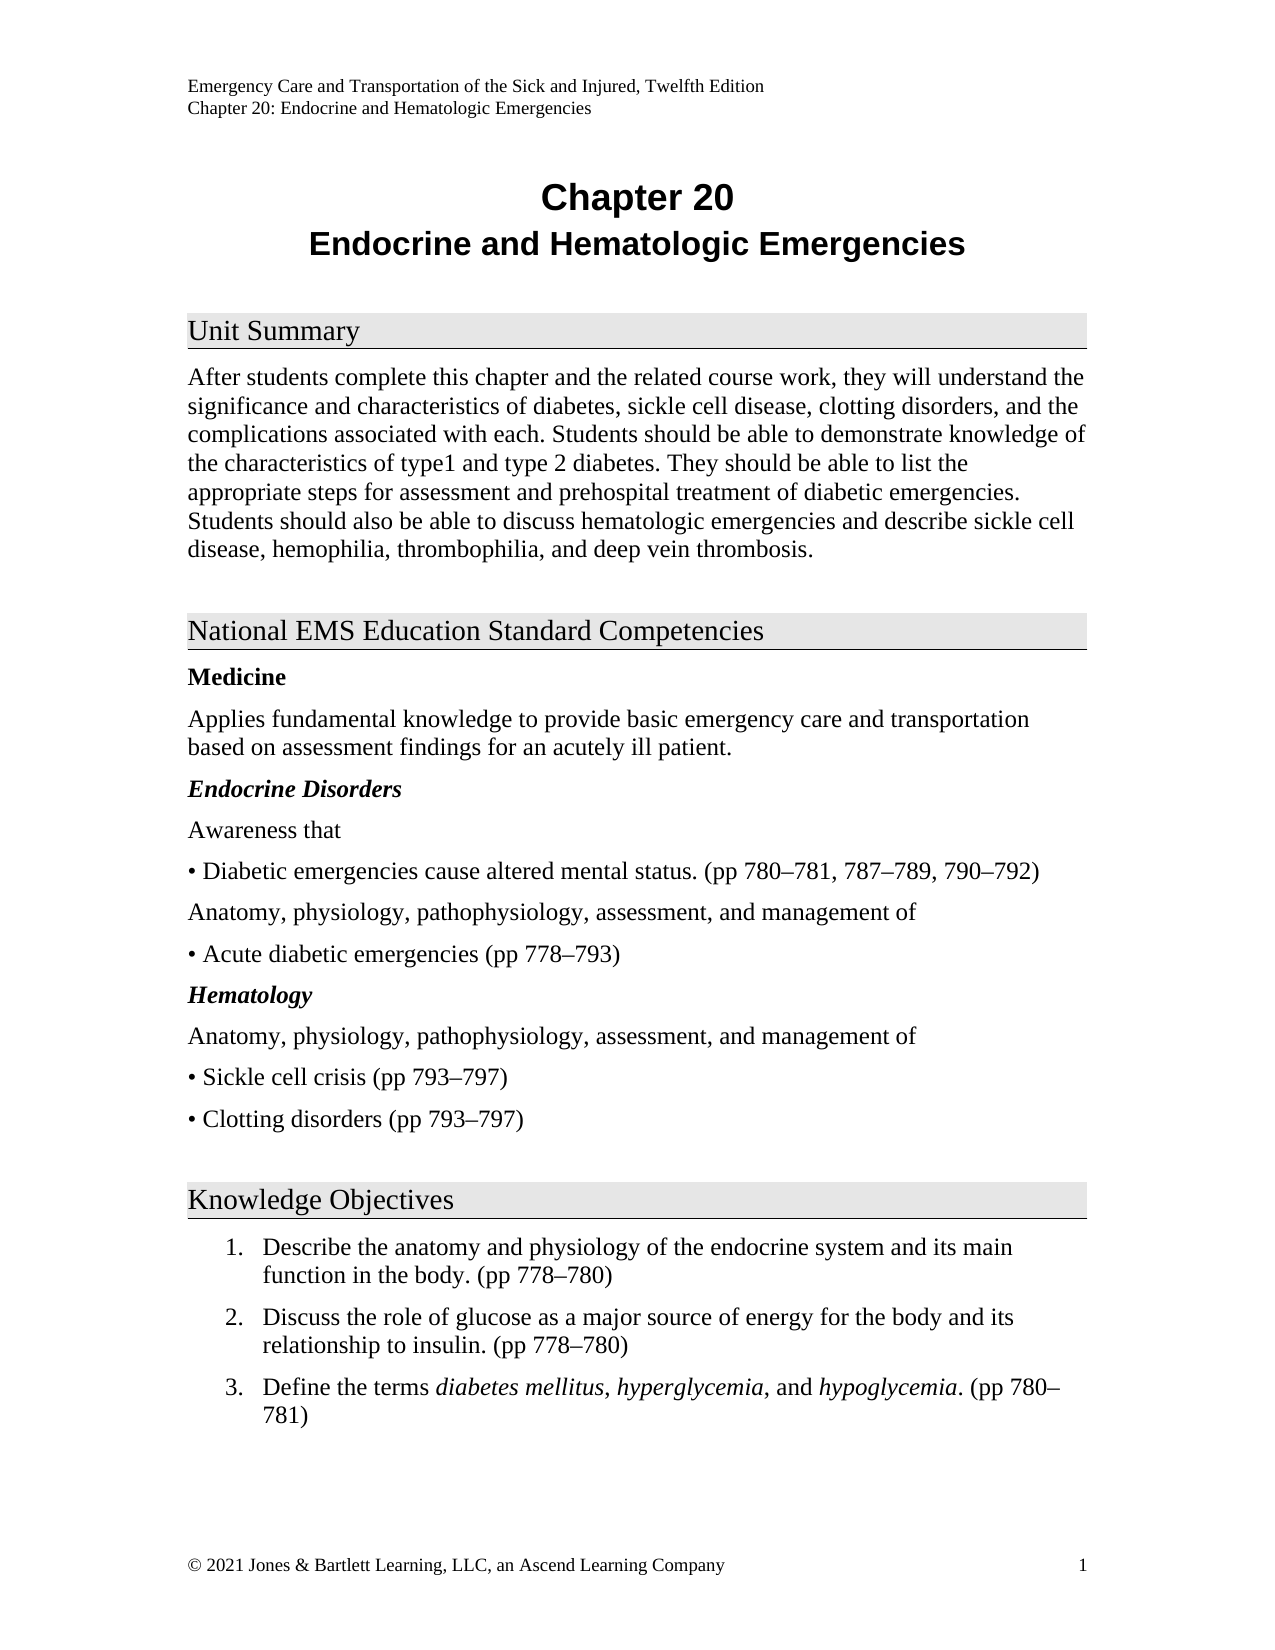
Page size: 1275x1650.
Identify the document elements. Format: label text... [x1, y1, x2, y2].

text Anatomy, physiology, pathophysiology, assessment, and management of [187, 897, 1087, 926]
text 2. Discuss the role of glucose as a major source of energy for the body and its relationship to insulin. (pp 778–780) [225, 1302, 1087, 1359]
text Endocrine Disorders [187, 774, 1087, 802]
text • Diabetic emergencies cause altered mental status. (pp 780–781, 787–789, 790–792) [187, 856, 1087, 885]
text After students complete this chapter and the related course work, they will understand the significance and characteristics of diabetes, sickle cell disease, clotting disorders, and the complications associated with each. Students should be able to demonstrate knowledge of the characteristics of type1 and type 2 diabetes. They should be able to list the appropriate steps for assessment and prehospital treatment of diabetic emergencies. Students should also be able to discuss hematologic emergencies and describe sickle cell disease, hemophilia, thrombophilia, and deep vein thrombosis. [187, 362, 1087, 563]
text 3. Define the terms diabetes mellitus, hyperglycemia, and hypoglycemia. (pp 780–781) [225, 1372, 1087, 1429]
text Hematology [187, 980, 1087, 1009]
text Knowledge Objectives [187, 1182, 1087, 1219]
text • Clotting disorders (pp 793–797) [187, 1104, 1087, 1132]
text Unit Summary [187, 313, 1087, 349]
text National EMS Education Standard Competencies [187, 613, 1087, 650]
text Awareness that [187, 815, 1087, 844]
text Chapter 20 [187, 175, 1087, 218]
text • Sickle cell crisis (pp 793–797) [187, 1062, 1087, 1091]
text Anatomy, physiology, pathophysiology, assessment, and management of [187, 1021, 1087, 1050]
text 1. Describe the anatomy and physiology of the endocrine system and its main function in the body. (pp 778–780) [225, 1232, 1087, 1289]
text Applies fundamental knowledge to provide basic emergency care and transportation based on assessment findings for an acutely ill patient. [187, 704, 1087, 761]
text • Acute diabetic emergencies (pp 778–793) [187, 939, 1087, 967]
title Endocrine and Hematologic Emergencies [187, 224, 1087, 263]
text Medicine [187, 662, 1087, 691]
